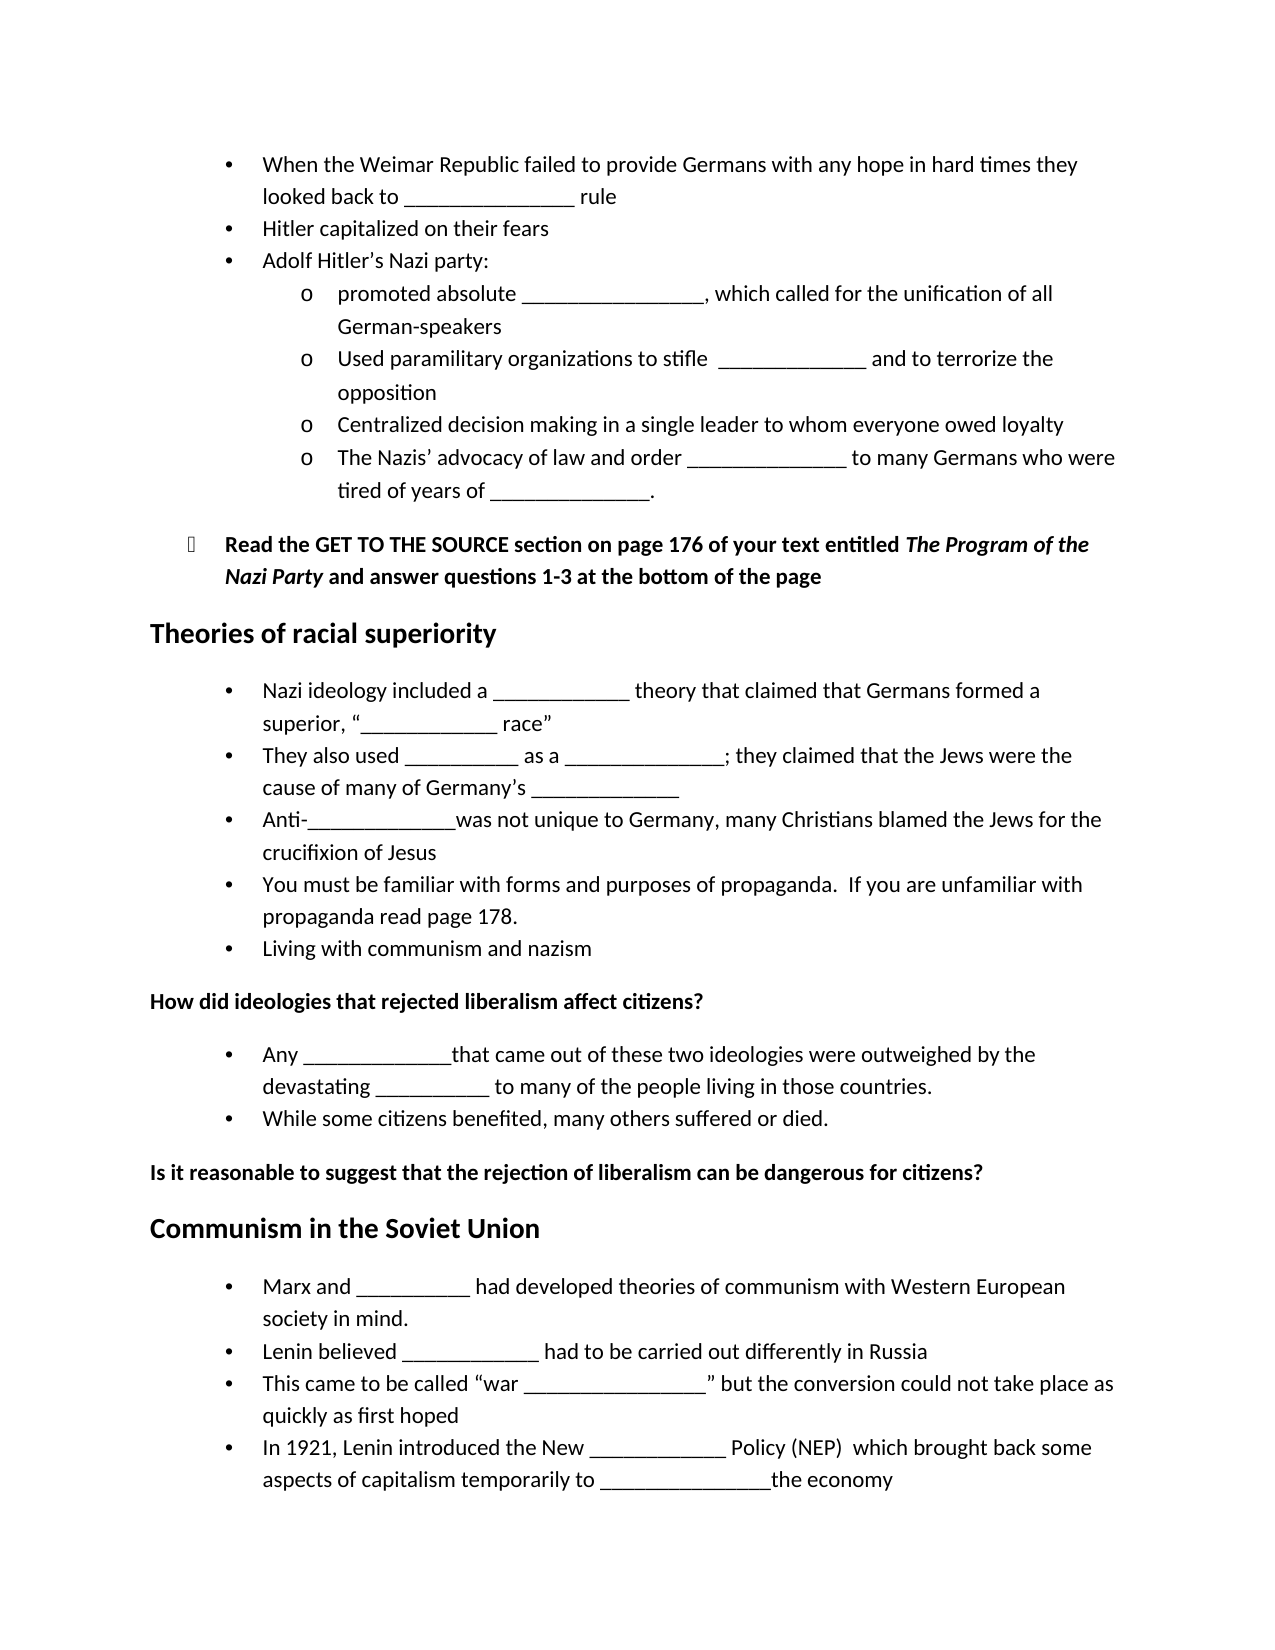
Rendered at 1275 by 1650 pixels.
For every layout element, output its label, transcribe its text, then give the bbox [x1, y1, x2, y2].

list Anti-_____________was not unique to Germany, many Christians blamed the Jews for the crucifixion of Jesus [225, 805, 1125, 866]
list In 1921, Lenin introduced the New ____________ Policy (NEP) which brought back some aspects of capitalism temporarily to _______________the economy [225, 1433, 1125, 1493]
list When the Weimar Republic failed to provide Germans with any hope in hard times they looked back to _______________ rule [225, 150, 1125, 210]
text How did ideologies that rejected liberalism affect citizens? [150, 987, 1125, 1015]
list Nazi ideology included a ____________ theory that claimed that Germans formed a superior, “____________ race” [225, 677, 1125, 737]
list While some citizens benefited, many others suffered or died. [225, 1104, 1125, 1133]
text Theories of racial superiority [150, 615, 1125, 651]
list The Nazis’ advocacy of law and order ______________ to many Germans who were tired of years of ______________. [300, 443, 1125, 505]
list Centralized decision making in a single leader to whom everyone owed loyalty [300, 410, 1125, 439]
list promoted absolute ________________, which called for the unification of all German-speakers [300, 279, 1125, 340]
list Adolf Hitler’s Nazi party: [225, 247, 1125, 274]
list Lenin believed ____________ had to be carried out differently in Russia [225, 1337, 1125, 1365]
list Used paramilitary organizations to stifle _____________ and to terrorize the opposition [300, 344, 1125, 406]
list Any _____________that came out of these two ideologies were outweighed by the devastating __________ to many of the people living in those countries. [225, 1040, 1125, 1100]
text Is it reasonable to suggest that the rejection of liberalism can be dangerous for citizens? [150, 1158, 1125, 1186]
list Living with communism and nazism [225, 934, 1125, 962]
list They also used __________ as a ______________; they claimed that the Jews were the cause of many of Germany’s _____________ [225, 741, 1125, 801]
list This came to be called “war ________________” but the conversion could not take place as quickly as first hoped [225, 1369, 1125, 1429]
text Communism in the Soviet Union [150, 1211, 1125, 1246]
list You must be familiar with forms and purposes of propaganda. If you are unfamiliar with propaganda read page 178. [225, 870, 1125, 930]
list Marx and __________ had developed theories of communism with Western European society in mind. [225, 1272, 1125, 1333]
list Hitler capitalized on their fears [225, 214, 1125, 242]
list Read the GET TO THE SOURCE section on page 176 of your text entitled The Program of the Nazi Party and answer questions 1-3 at the bottom of the page [187, 530, 1125, 590]
